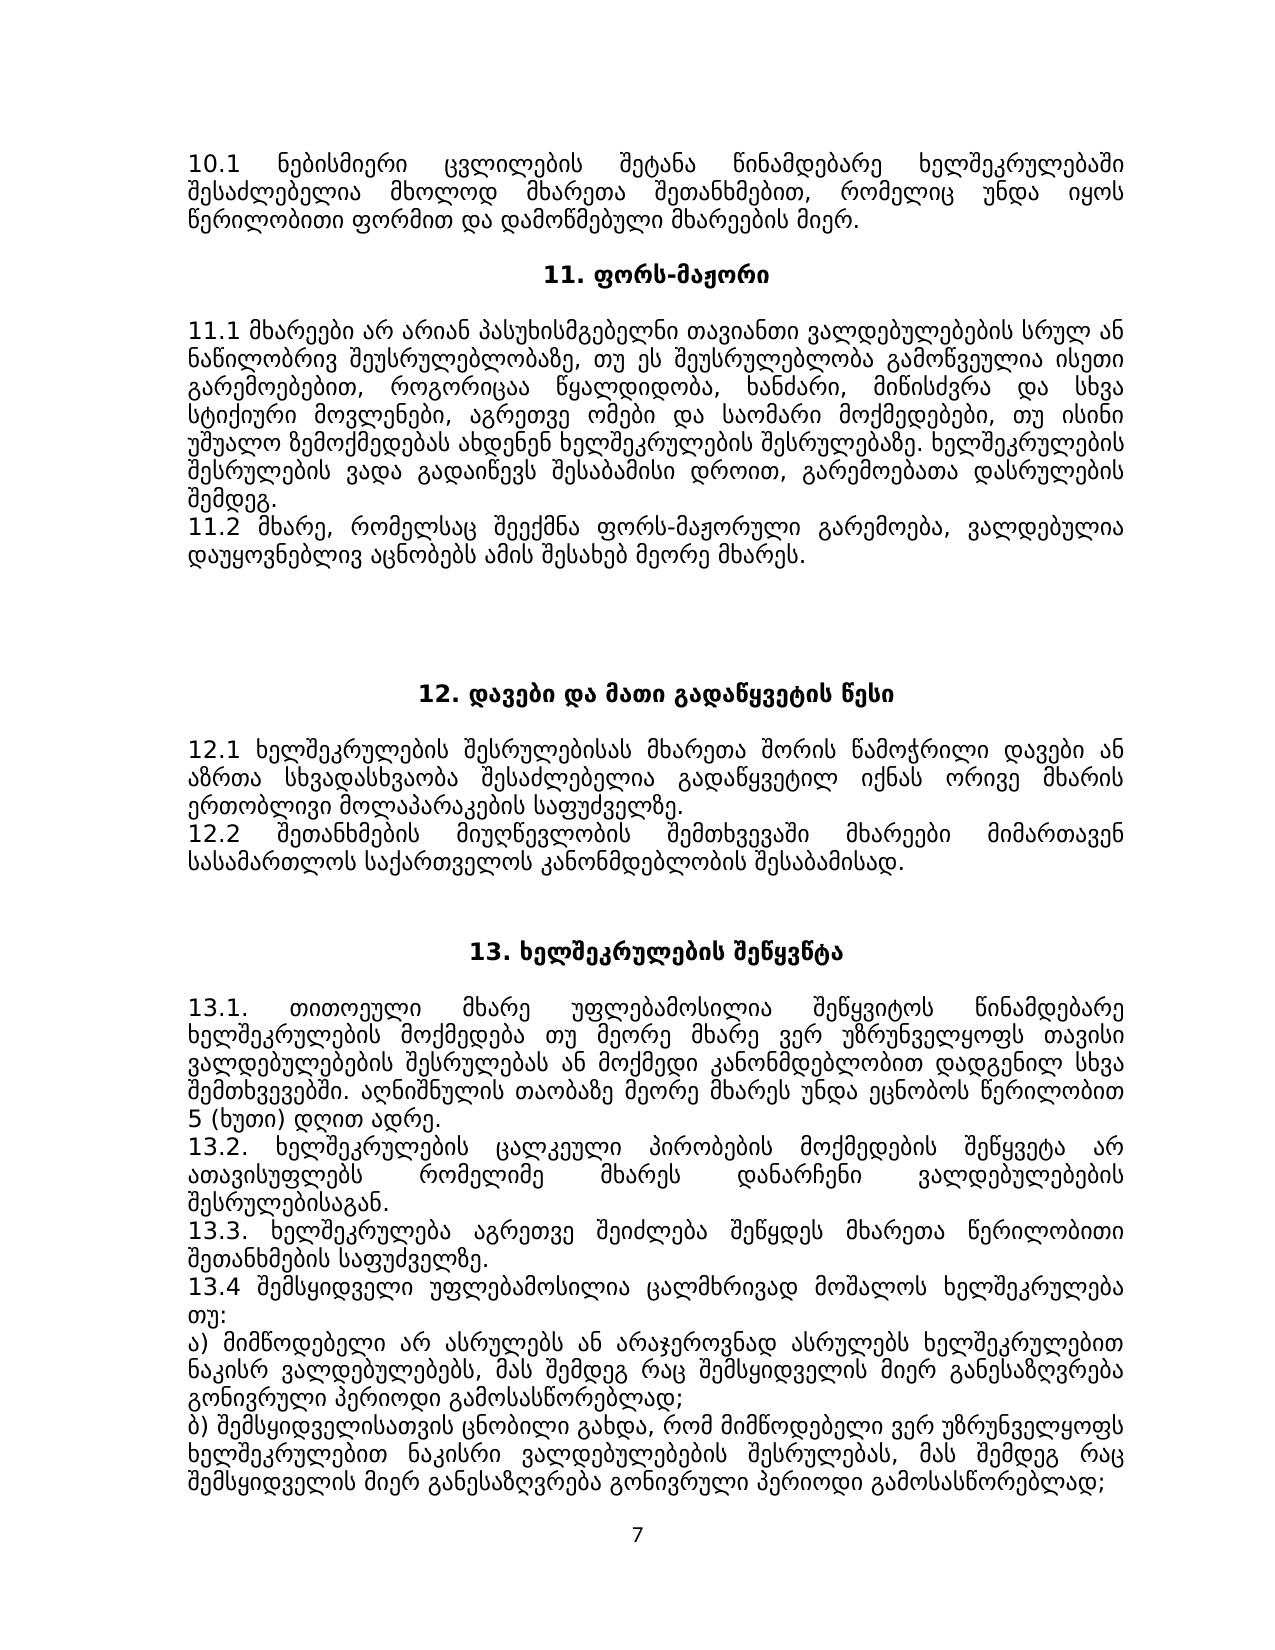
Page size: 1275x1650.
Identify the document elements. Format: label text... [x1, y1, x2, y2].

text ბ) შემსყიდველისათვის ცნობილი გახდა, რომ მიმწოდებელი ვერ უზრუნველყოფს ხელშეკრულებით ნაკისრი ვალდებულებების შესრულებას, მას შემდეგ რაც შემსყიდველის მიერ განესაზღვრება გონივრული პერიოდი გამოსასწორებლად; [187, 1412, 1125, 1496]
text 12. დავები და მათი გადაწყვეტის წესი [187, 680, 1125, 708]
text 13.2. ხელშეკრულების ცალკეული პირობების მოქმედების შეწყვეტა არ ათავისუფლებს რომელიმე მხარეს დანარჩენი ვალდებულებების შესრულებისაგან. [187, 1133, 1125, 1217]
text 13.4 შემსყიდველი უფლებამოსილია ცალმხრივად მოშალოს ხელშეკრულება თუ: [187, 1273, 1125, 1329]
text 11. ფორს-მაჟორი [187, 262, 1125, 289]
text 13.3. ხელშეკრულება აგრეთვე შეიძლება შეწყდეს მხარეთა წერილობითი შეთანხმების საფუძველზე. [187, 1217, 1125, 1273]
text 10.1 ნებისმიერი ცვლილების შეტანა წინამდებარე ხელშეკრულებაში შესაძლებელია მხოლოდ მხარეთა შეთანხმებით, რომელიც უნდა იყოს წერილობითი ფორმით და დამოწმებული მხარეების მიერ. [187, 150, 1125, 234]
text ა) მიმწოდებელი არ ასრულებს ან არაჯეროვნად ასრულებს ხელშეკრულებით ნაკისრ ვალდებულებებს, მას შემდეგ რაც შემსყიდველის მიერ განესაზღვრება გონივრული პერიოდი გამოსასწორებლად; [187, 1329, 1125, 1412]
text 13.1. თითოეული მხარე უფლებამოსილია შეწყვიტოს წინამდებარე ხელშეკრულების მოქმედება თუ მეორე მხარე ვერ უზრუნველყოფს თავისი ვალდებულებების შესრულებას ან მოქმედი კანონმდებლობით დადგენილ სხვა შემთხვევებში. აღნიშნულის თაობაზე მეორე მხარეს უნდა ეცნობოს წერილობით 5 (ხუთი) დღით ადრე. [187, 994, 1125, 1133]
text 11.1 მხარეები არ არიან პასუხისმგებელნი თავიანთი ვალდებულებების სრულ ან ნაწილობრივ შეუსრულებლობაზე, თუ ეს შეუსრულებლობა გამოწვეულია ისეთი გარემოებებით, როგორიცაა წყალდიდობა, ხანძარი, მიწისძვრა და სხვა სტიქიური მოვლენები, აგრეთვე ომები და საომარი მოქმედებები, თუ ისინი უშუალო ზემოქმედებას ახდენენ ხელშეკრულების შესრულებაზე. ხელშეკრულების შესრულების ვადა გადაიწევს შესაბამისი დროით, გარემოებათა დასრულების შემდეგ. [187, 317, 1125, 513]
text 11.2 მხარე, რომელსაც შეექმნა ფორს-მაჟორული გარემოება, ვალდებულია დაუყოვნებლივ აცნობებს ამის შესახებ მეორე მხარეს. [187, 513, 1125, 569]
text 13. ხელშეკრულების შეწყვწტა [187, 938, 1125, 966]
text 12.2 შეთანხმების მიუღწევლობის შემთხვევაში მხარეები მიმართავენ სასამართლოს საქართველოს კანონმდებლობის შესაბამისად. [187, 820, 1125, 876]
text 12.1 ხელშეკრულების შესრულებისას მხარეთა შორის წამოჭრილი დავები ან აზრთა სხვადასხვაობა შესაძლებელია გადაწყვეტილ იქნას ორივე მხარის ერთობლივი მოლაპარაკების საფუძველზე. [187, 736, 1125, 820]
